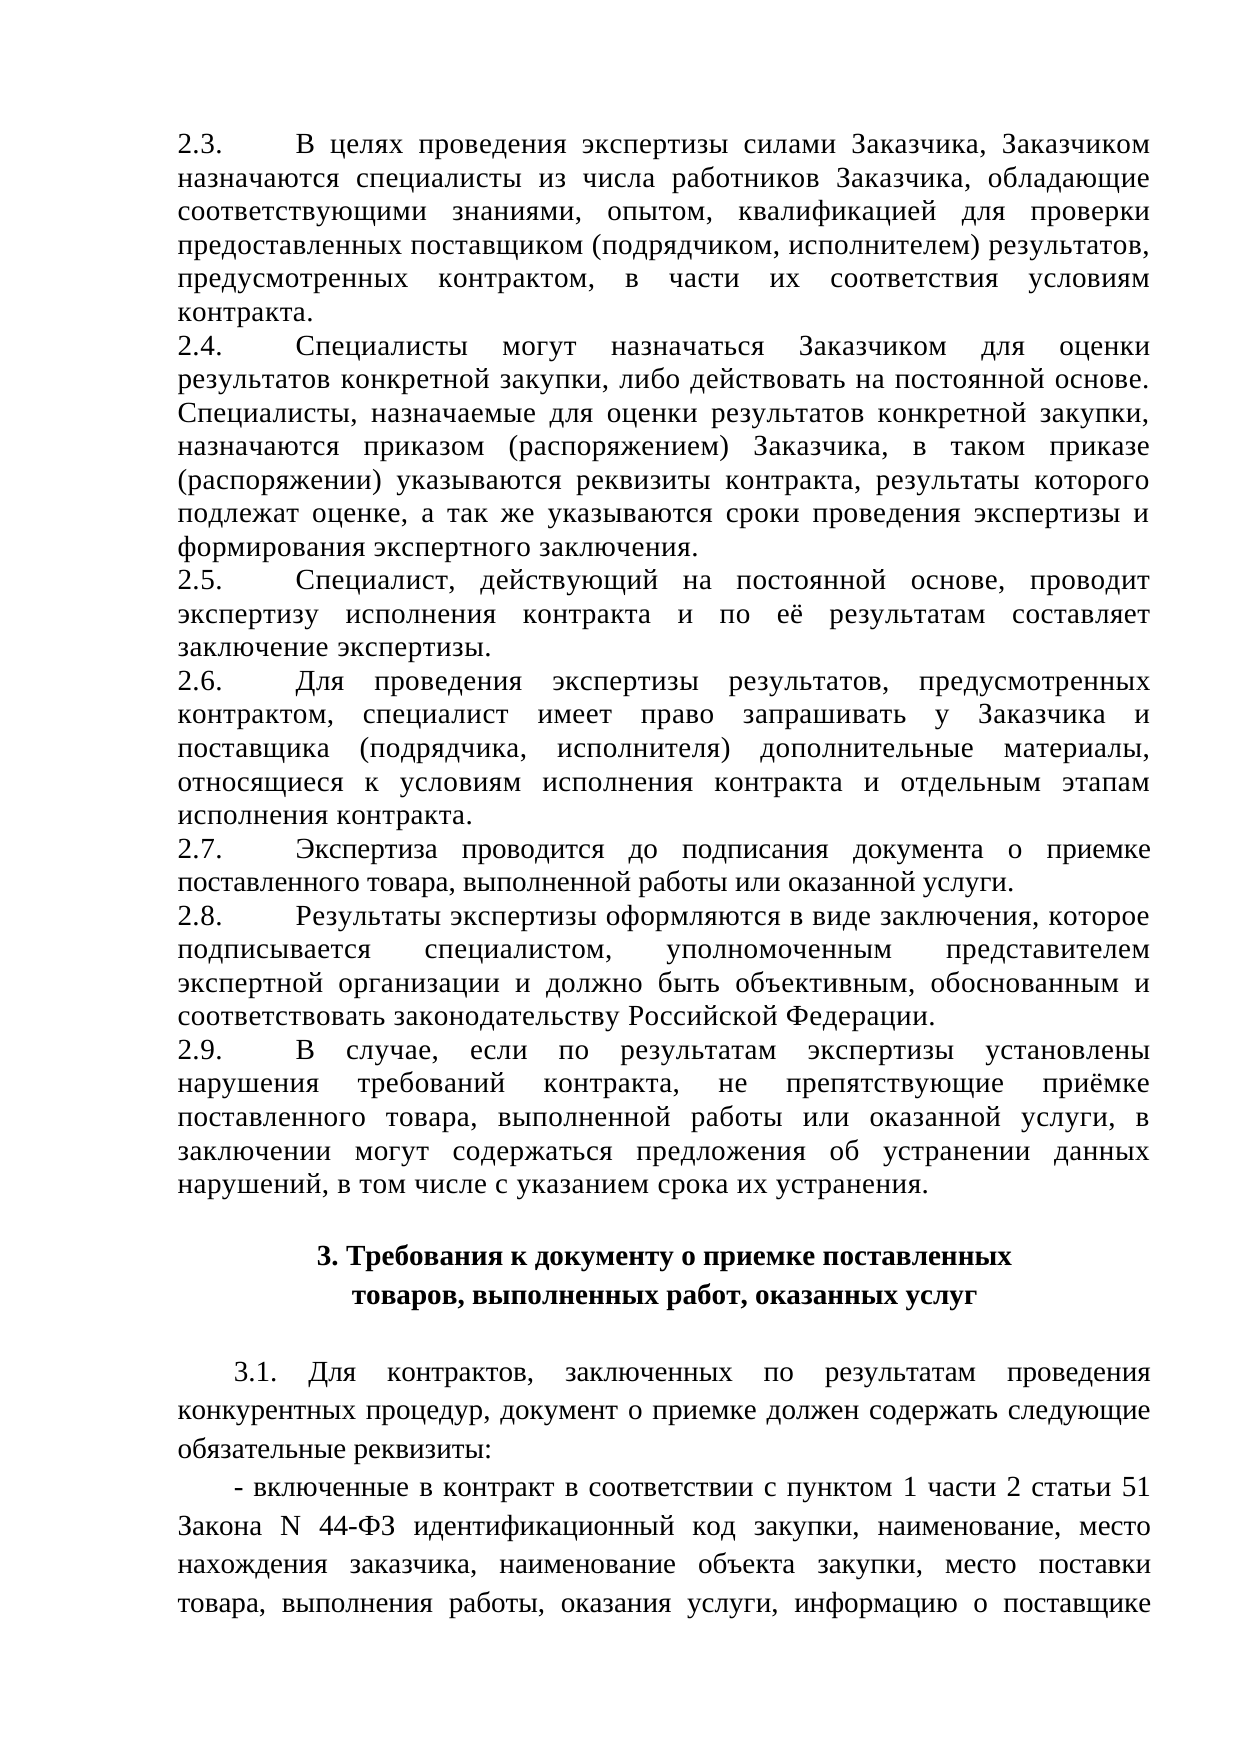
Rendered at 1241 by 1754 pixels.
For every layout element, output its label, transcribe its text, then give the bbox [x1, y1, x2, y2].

list Результаты экспертизы оформляются в виде заключения, которое подписывается специалистом, уполномоченным представителем экспертной организации и должно быть объективным, обоснованным и соответствовать законодательству Российской Федерации. [177, 898, 1152, 1032]
list В случае, если по результатам экспертизы установлены нарушения требований контракта, не препятствующие приёмке поставленного товара, выполненной работы или оказанной услуги, в заключении могут содержаться предложения об устранении данных нарушений, в том числе с указанием срока их устранения. [177, 1032, 1152, 1200]
list В целях проведения экспертизы силами Заказчика, Заказчиком назначаются специалисты из числа работников Заказчика, обладающие соответствующими знаниями, опытом, квалификацией для проверки предоставленных поставщиком (подрядчиком, исполнителем) результатов, предусмотренных контрактом, в части их соответствия условиям контракта. [177, 126, 1152, 328]
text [177, 1469, 1152, 1619]
list Для проведения экспертизы результатов, предусмотренных контрактом, специалист имеет право запрашивать у Заказчика и поставщика (подрядчика, исполнителя) дополнительные материалы, относящиеся к условиям исполнения контракта и отдельным этапам исполнения контракта. [177, 663, 1152, 831]
list Специалист, действующий на постоянной основе, проводит экспертизу исполнения контракта и по её результатам составляет заключение экспертизы. [177, 562, 1152, 663]
text 3. Требования к документу о приемке поставленных [177, 1238, 1152, 1272]
list Экспертиза проводится до подписания документа о приемке поставленного товара, выполненной работы или оказанной услуги. [177, 831, 1152, 898]
list Специалисты могут назначаться Заказчиком для оценки результатов конкретной закупки, либо действовать на постоянной основе. Специалисты, назначаемые для оценки результатов конкретной закупки, назначаются приказом (распоряжением) Заказчика, в таком приказе (распоряжении) указываются реквизиты контракта, результаты которого подлежат оценке, а так же указываются сроки проведения экспертизы и формирования экспертного заключения. [177, 328, 1152, 562]
text товаров, выполненных работ, оказанных услуг [177, 1277, 1152, 1310]
text 3.1. Для контрактов, заключенных по результатам проведения конкурентных процедур, документ о приемке должен содержать следующие обязательные реквизиты: [177, 1354, 1152, 1464]
